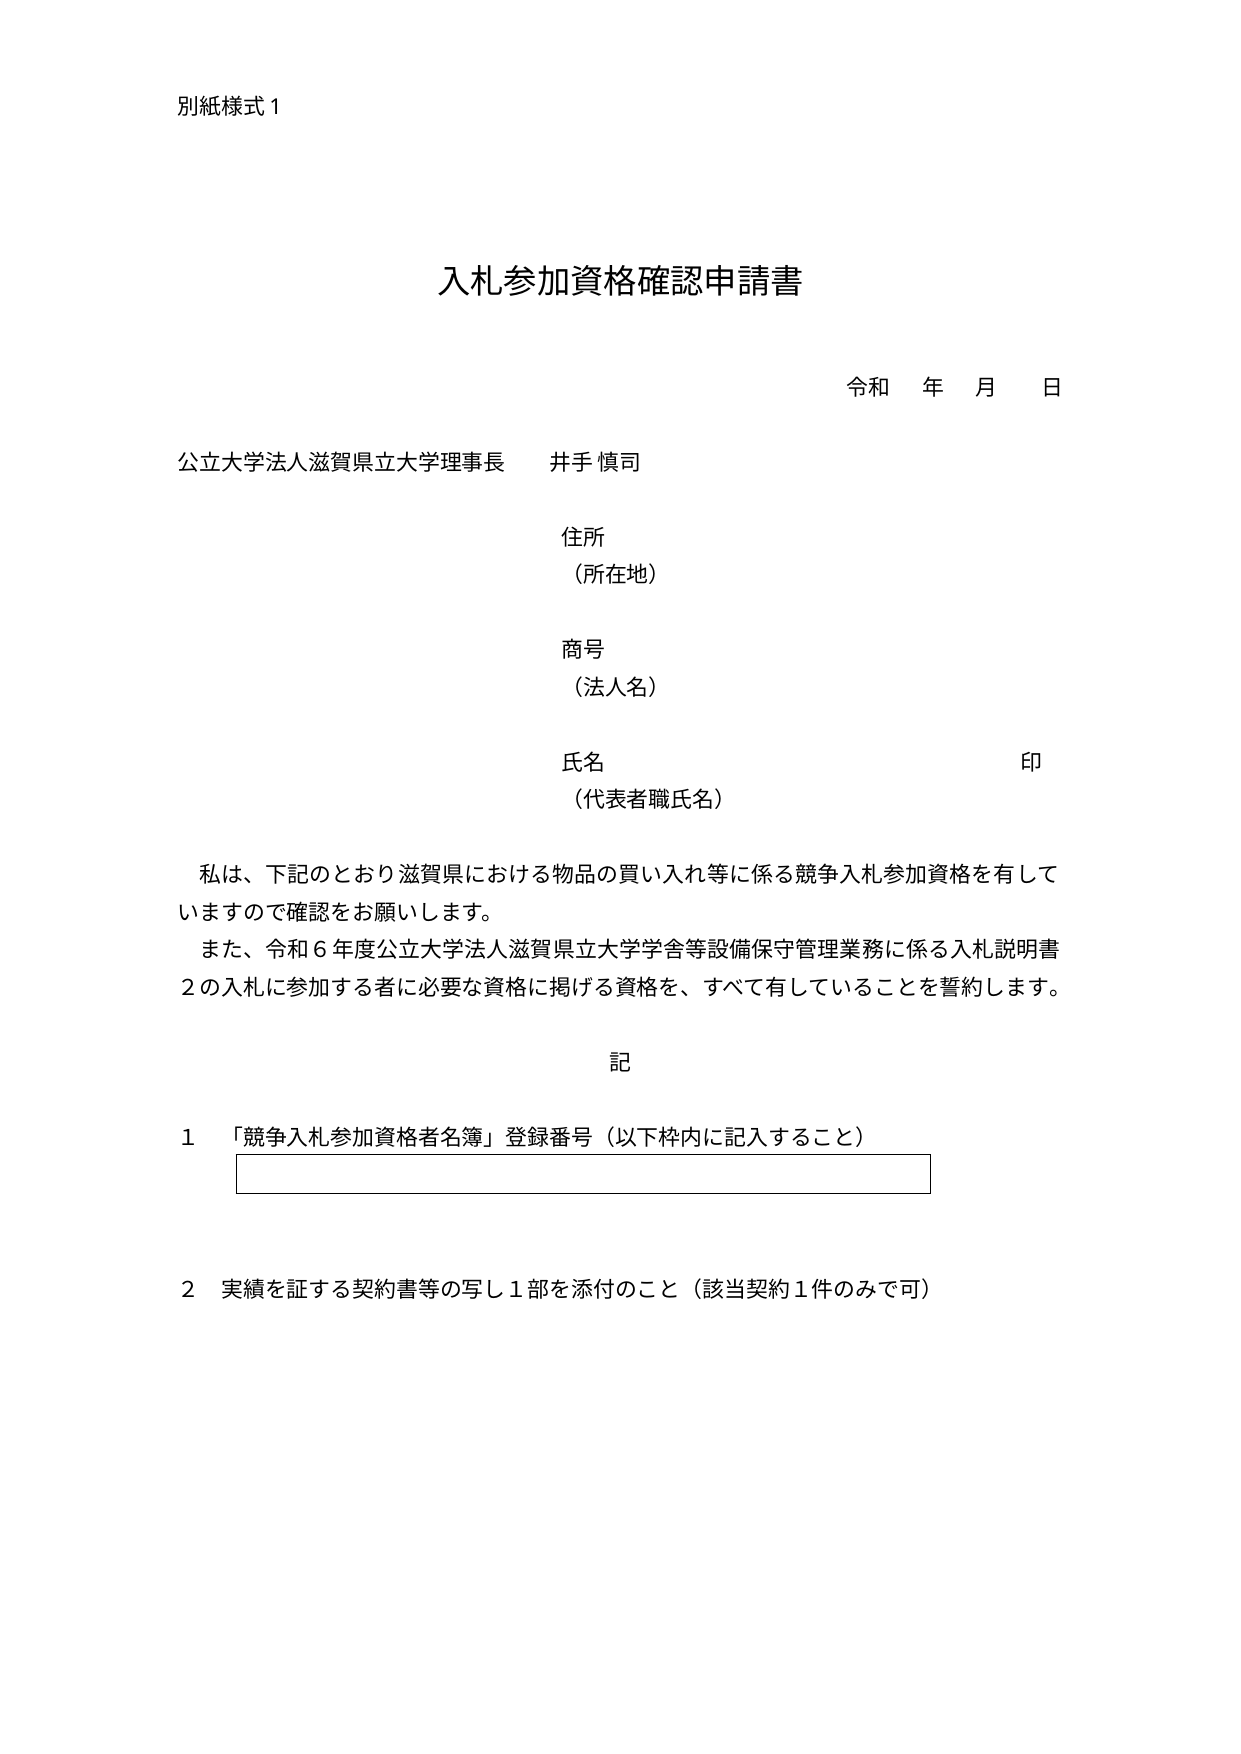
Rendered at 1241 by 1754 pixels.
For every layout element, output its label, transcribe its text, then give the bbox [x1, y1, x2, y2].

text また、令和６年度公立大学法人滋賀県立大学学舎等設備保守管理業務に係る入札説明書２の入札に参加する者に必要な資格に掲げる資格を、すべて有していることを誓約します。 [177, 929, 1063, 1004]
text 氏名 印 [561, 742, 1063, 779]
text 商号 [561, 629, 1063, 667]
text １ 「競争入札参加資格者名簿」登録番号（以下枠内に記入すること） [177, 1117, 1063, 1154]
text 私は、下記のとおり滋賀県における物品の買い入れ等に係る競争入札参加資格を有していますので確認をお願いします。 [177, 854, 1063, 929]
text ２ 実績を証する契約書等の写し１部を添付のこと（該当契約１件のみで可） [177, 1269, 1063, 1306]
text （所在地） [561, 554, 1063, 592]
text 令和 年 月 日 [177, 367, 1063, 404]
title 入札参加資格確認申請書 [177, 242, 1063, 317]
table_header [237, 1155, 930, 1193]
text 記 [177, 1042, 1063, 1079]
text （法人名） [561, 667, 1063, 704]
text （代表者職氏名） [561, 779, 1063, 817]
text 公立大学法人滋賀県立大学理事長 井手 慎司 [177, 442, 1063, 479]
text 住所 [561, 517, 1063, 554]
